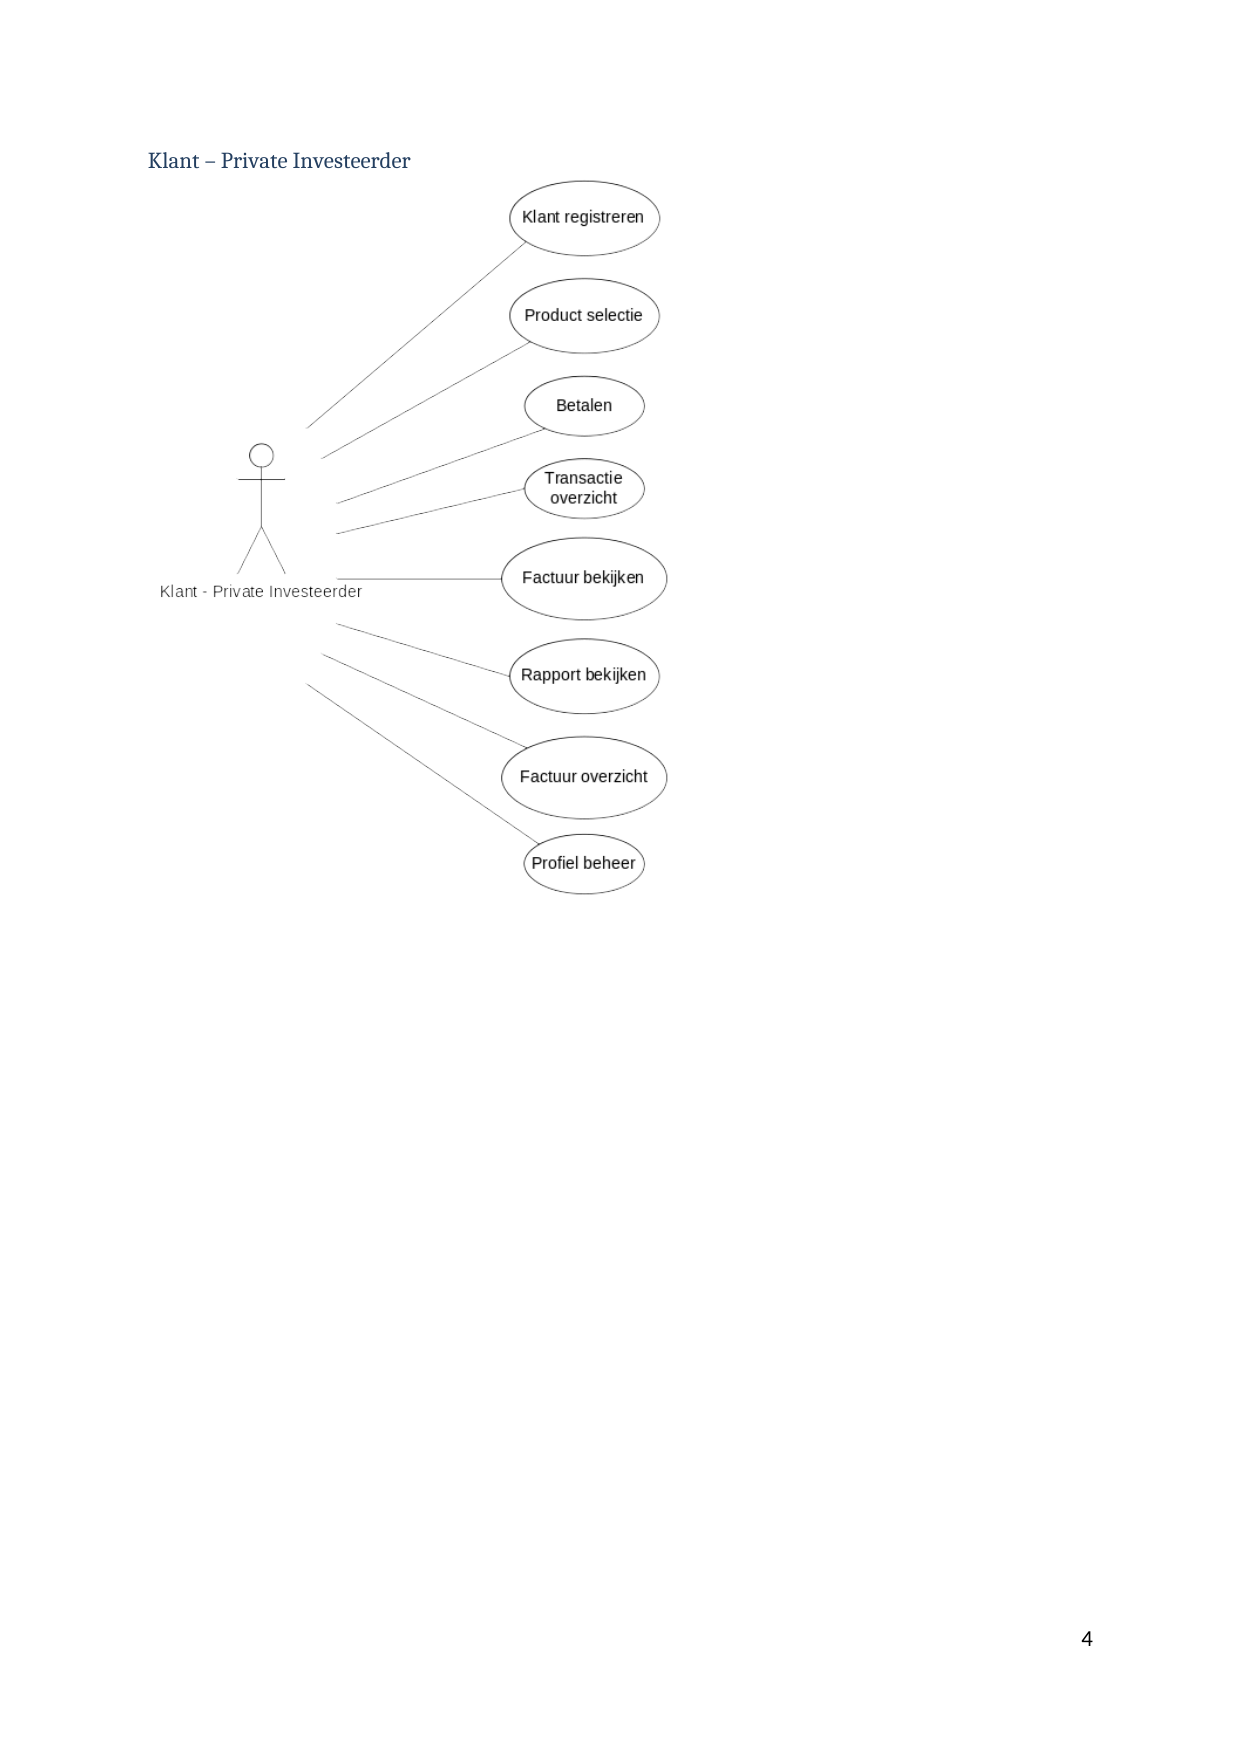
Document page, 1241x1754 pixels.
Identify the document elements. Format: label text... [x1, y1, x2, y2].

subtitle Klant – Private Investeerder [148, 148, 1093, 174]
